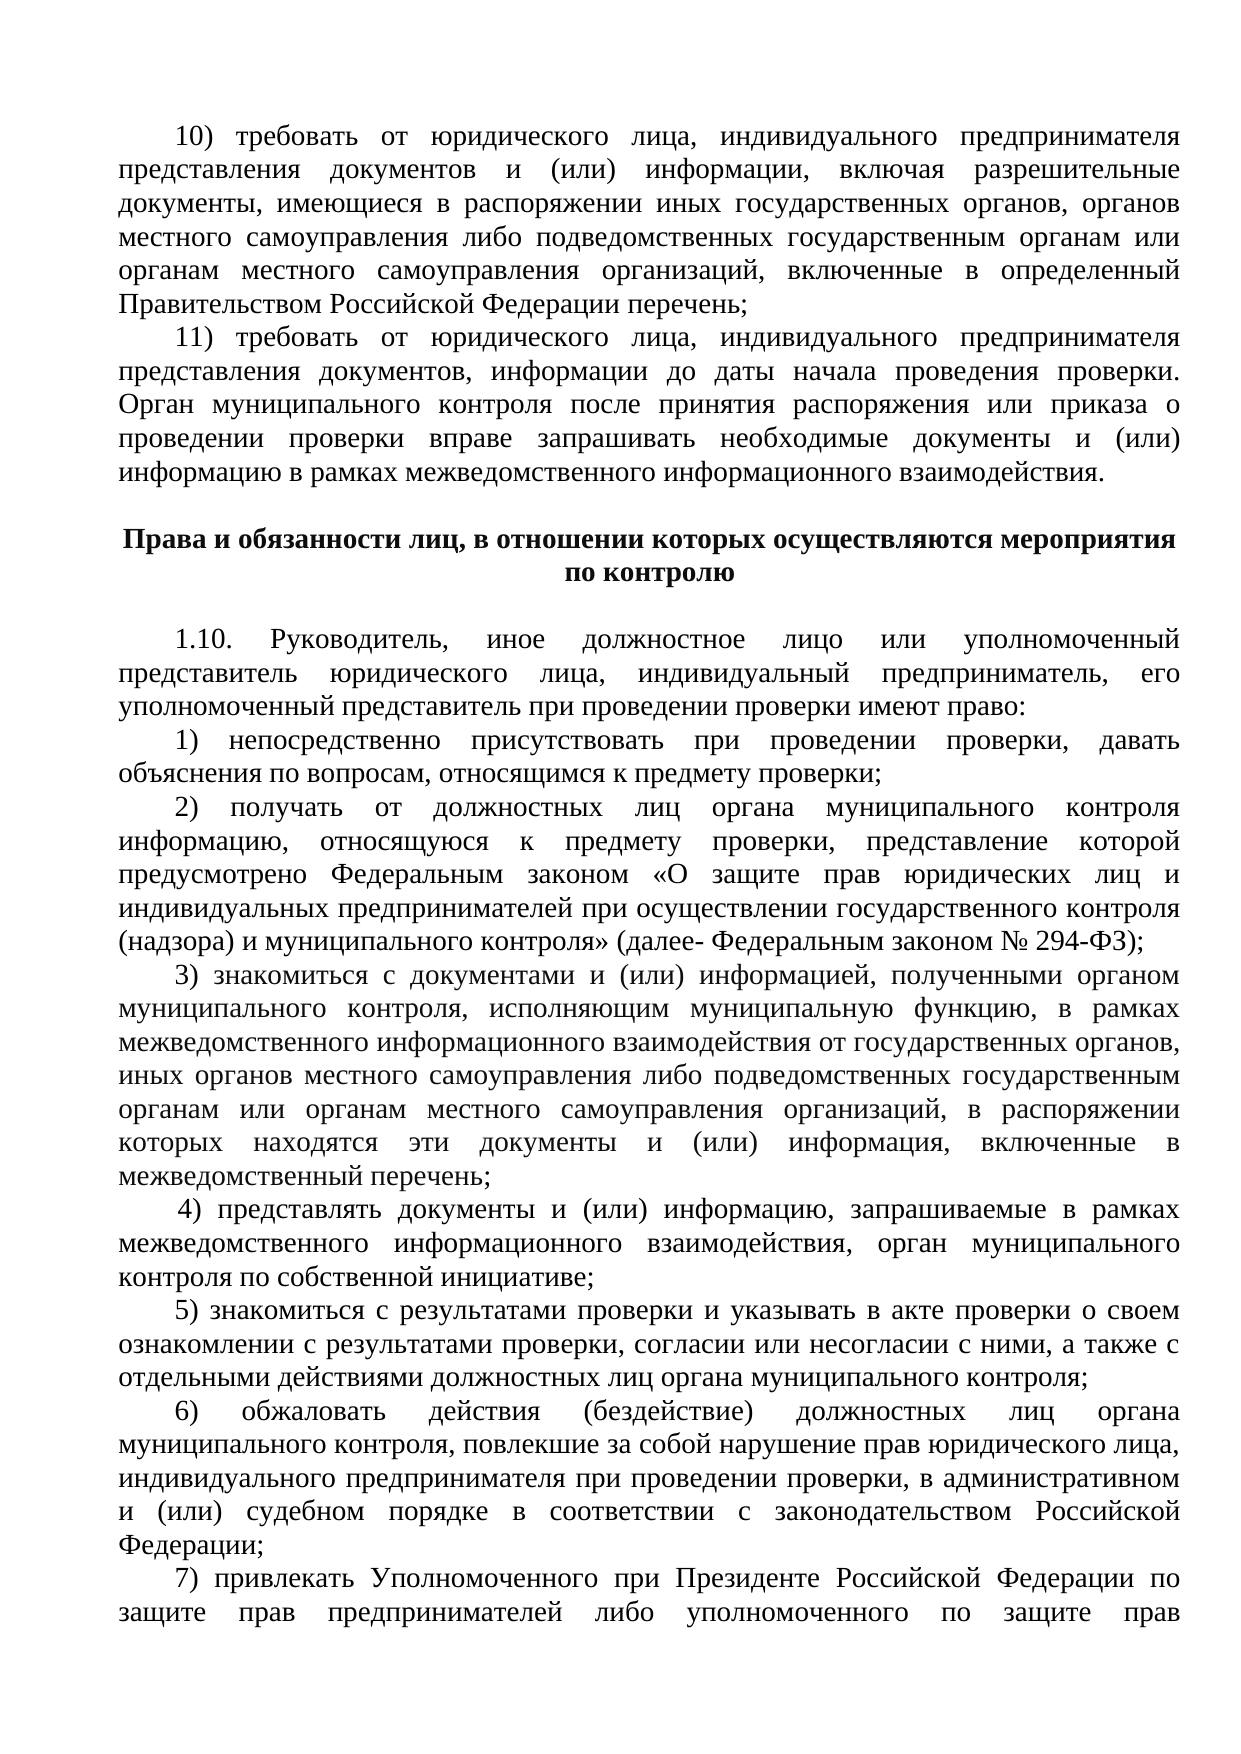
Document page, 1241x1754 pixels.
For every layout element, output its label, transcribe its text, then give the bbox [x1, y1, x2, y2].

text 1.10. Руководитель, иное должностное лицо или уполномоченный представитель юридического лица, индивидуальный предприниматель, его уполномоченный представитель при проведении проверки имеют право: [118, 621, 1181, 722]
text 4) представлять документы и (или) информацию, запрашиваемые в рамках межведомственного информационного взаимодействия, орган муниципального контроля по собственной инициативе; [118, 1192, 1181, 1292]
text Права и обязанности лиц, в отношении которых осуществляются мероприятия по контролю [118, 521, 1181, 588]
text 1) непосредственно присутствовать при проведении проверки, давать объяснения по вопросам, относящимся к предмету проверки; [118, 722, 1181, 789]
text 3) знакомиться с документами и (или) информацией, полученными органом муниципального контроля, исполняющим муниципальную функцию, в рамках межведомственного информационного взаимодействия от государственных органов, иных органов местного самоуправления либо подведомственных государственным органам или органам местного самоуправления организаций, в распоряжении которых находятся эти документы и (или) информация, включенные в межведомственный перечень; [118, 957, 1181, 1192]
text 5) знакомиться с результатами проверки и указывать в акте проверки о своем ознакомлении с результатами проверки, согласии или несогласии с ними, а также с отдельными действиями должностных лиц органа муниципального контроля; [118, 1292, 1181, 1393]
text 10) требовать от юридического лица, индивидуального предпринимателя представления документов и (или) информации, включая разрешительные документы, имеющиеся в распоряжении иных государственных органов, органов местного самоуправления либо подведомственных государственным органам или органам местного самоуправления организаций, включенные в определенный Правительством Российской Федерации перечень; [118, 118, 1181, 319]
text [118, 1561, 1181, 1628]
text 6) обжаловать действия (бездействие) должностных лиц органа муниципального контроля, повлекшие за собой нарушение прав юридического лица, индивидуального предпринимателя при проведении проверки, в административном и (или) судебном порядке в соответствии с законодательством Российской Федерации; [118, 1393, 1181, 1561]
text 2) получать от должностных лиц органа муниципального контроля информацию, относящуюся к предмету проверки, представление которой предусмотрено Федеральным законом «О защите прав юридических лиц и индивидуальных предпринимателей при осуществлении государственного контроля (надзора) и муниципального контроля» (далее- Федеральным законом № 294-ФЗ); [118, 789, 1181, 957]
text 11) требовать от юридического лица, индивидуального предпринимателя представления документов, информации до даты начала проведения проверки. Орган муниципального контроля после принятия распоряжения или приказа о проведении проверки вправе запрашивать необходимые документы и (или) информацию в рамках межведомственного информационного взаимодействия. [118, 319, 1181, 487]
